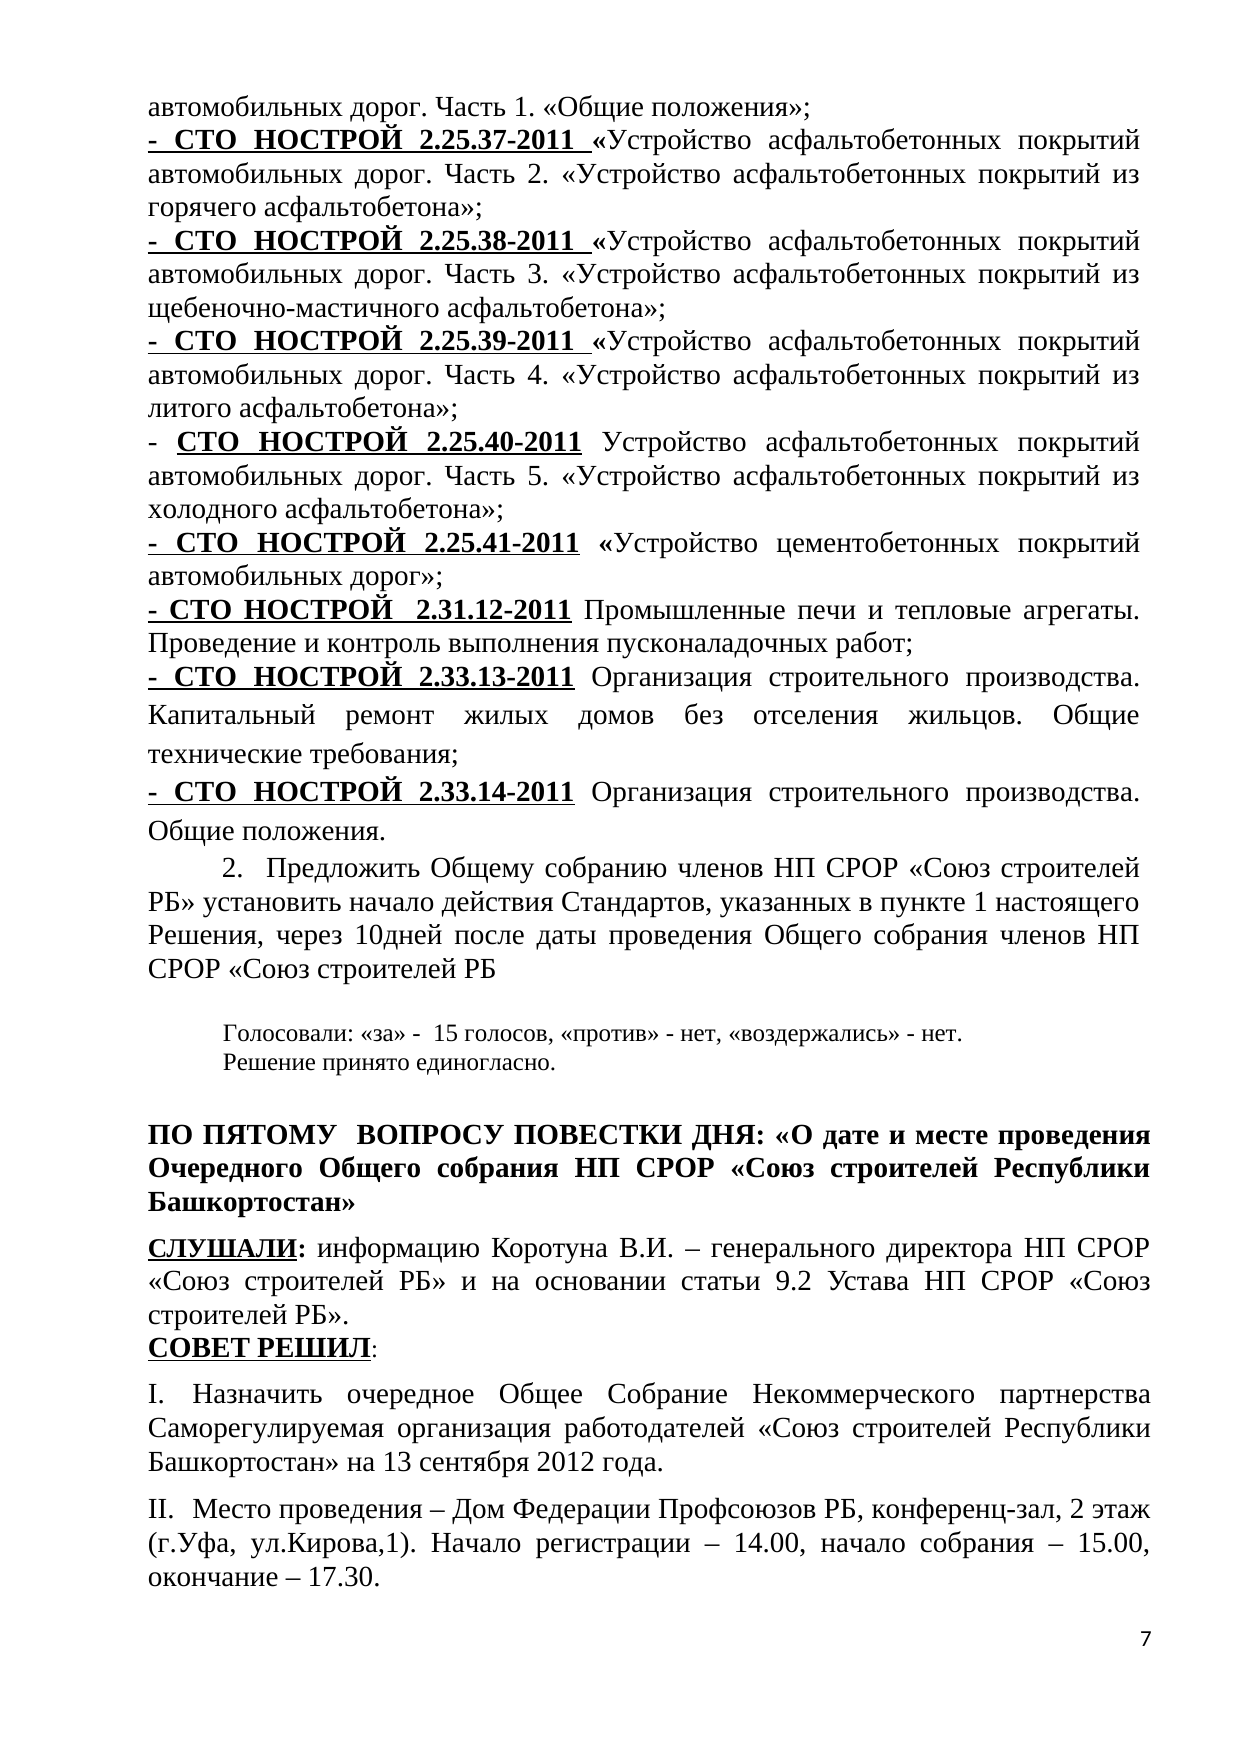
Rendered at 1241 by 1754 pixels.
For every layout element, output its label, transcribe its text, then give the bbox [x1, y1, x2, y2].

text СЛУШАЛИ: информацию Коротуна В.И. – генерального директора НП СРОР «Союз строителей РБ» и на основании статьи 9.2 Устава НП СРОР «Союз строителей РБ». [148, 1230, 1152, 1331]
table_cell Предложить Общему собранию членов НП СРОР «Союз строителей РБ» установить начало действия Стандартов, указанных в пункте 1 настоящего Решения, через 10дней после даты проведения Общего собрания членов НП СРОР «Союз строителей РБ [136, 850, 1152, 1018]
text СОВЕТ РЕШИЛ: [148, 1331, 1152, 1364]
list Место проведения – Дом Федерации Профсоюзов РБ, конференц-зал, 2 этаж (г.Уфа, ул.Кирова,1). Начало регистрации – 14.00, начало собрания – 15.00, окончание – 17.30. [148, 1492, 1152, 1592]
list Решение принято единогласно. [223, 1047, 1152, 1076]
table_cell - СТО НОСТРОЙ 2.25.37-2011 «Устройство асфальтобетонных покрытий автомобильных дорог. Часть 2. «Устройство асфальтобетонных покрытий из горячего асфальтобетона»; - СТО НОСТРОЙ 2.25.38-2011 «Устройство асфальтобетонных покрытий автомобильных дорог. Часть 3. «Устройство асфальтобетонных покрытий из щебеночно-мастичного асфальтобетона»; - СТО НОСТРОЙ 2.25.39-2011 «Устройство асфальтобетонных покрытий автомобильных дорог. Часть 4. «Устройство асфальтобетонных покрытий из литого асфальтобетона»; - СТО НОСТРОЙ 2.25.40-2011 Устройство асфальтобетонных покрытий автомобильных дорог. Часть 5. «Устройство асфальтобетонных покрытий из холодного асфальтобетона»; [136, 122, 1152, 525]
table_cell - СТО НОСТРОЙ 2.25.41-2011 «Устройство цементобетонных покрытий автомобильных дорог»; - СТО НОСТРОЙ 2.31.12-2011 Промышленные печи и тепловые агрегаты. Проведение и контроль выполнения пусконаладочных работ; - СТО НОСТРОЙ 2.33.13-2011 Организация строительного производства. Капитальный ремонт жилых домов без отселения жильцов. Общие технические требования; - СТО НОСТРОЙ 2.33.14-2011 Организация строительного производства. Общие положения. [136, 525, 1152, 850]
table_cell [136, 89, 1152, 122]
list Голосовали: «за» - 15 голосов, «против» - нет, «воздержались» - нет. [223, 1018, 1152, 1047]
list Назначить очередное Общее Собрание Некоммерческого партнерства Саморегулируемая организация работодателей «Союз строителей Республики Башкортостан» на 13 сентября 2012 года. [148, 1377, 1152, 1477]
text ПО ПЯТОМУ ВОПРОСУ ПОВЕСТКИ ДНЯ: «О дате и месте проведения Очередного Общего собрания НП СРОР «Союз строителей Республики Башкортостан» [148, 1117, 1152, 1217]
